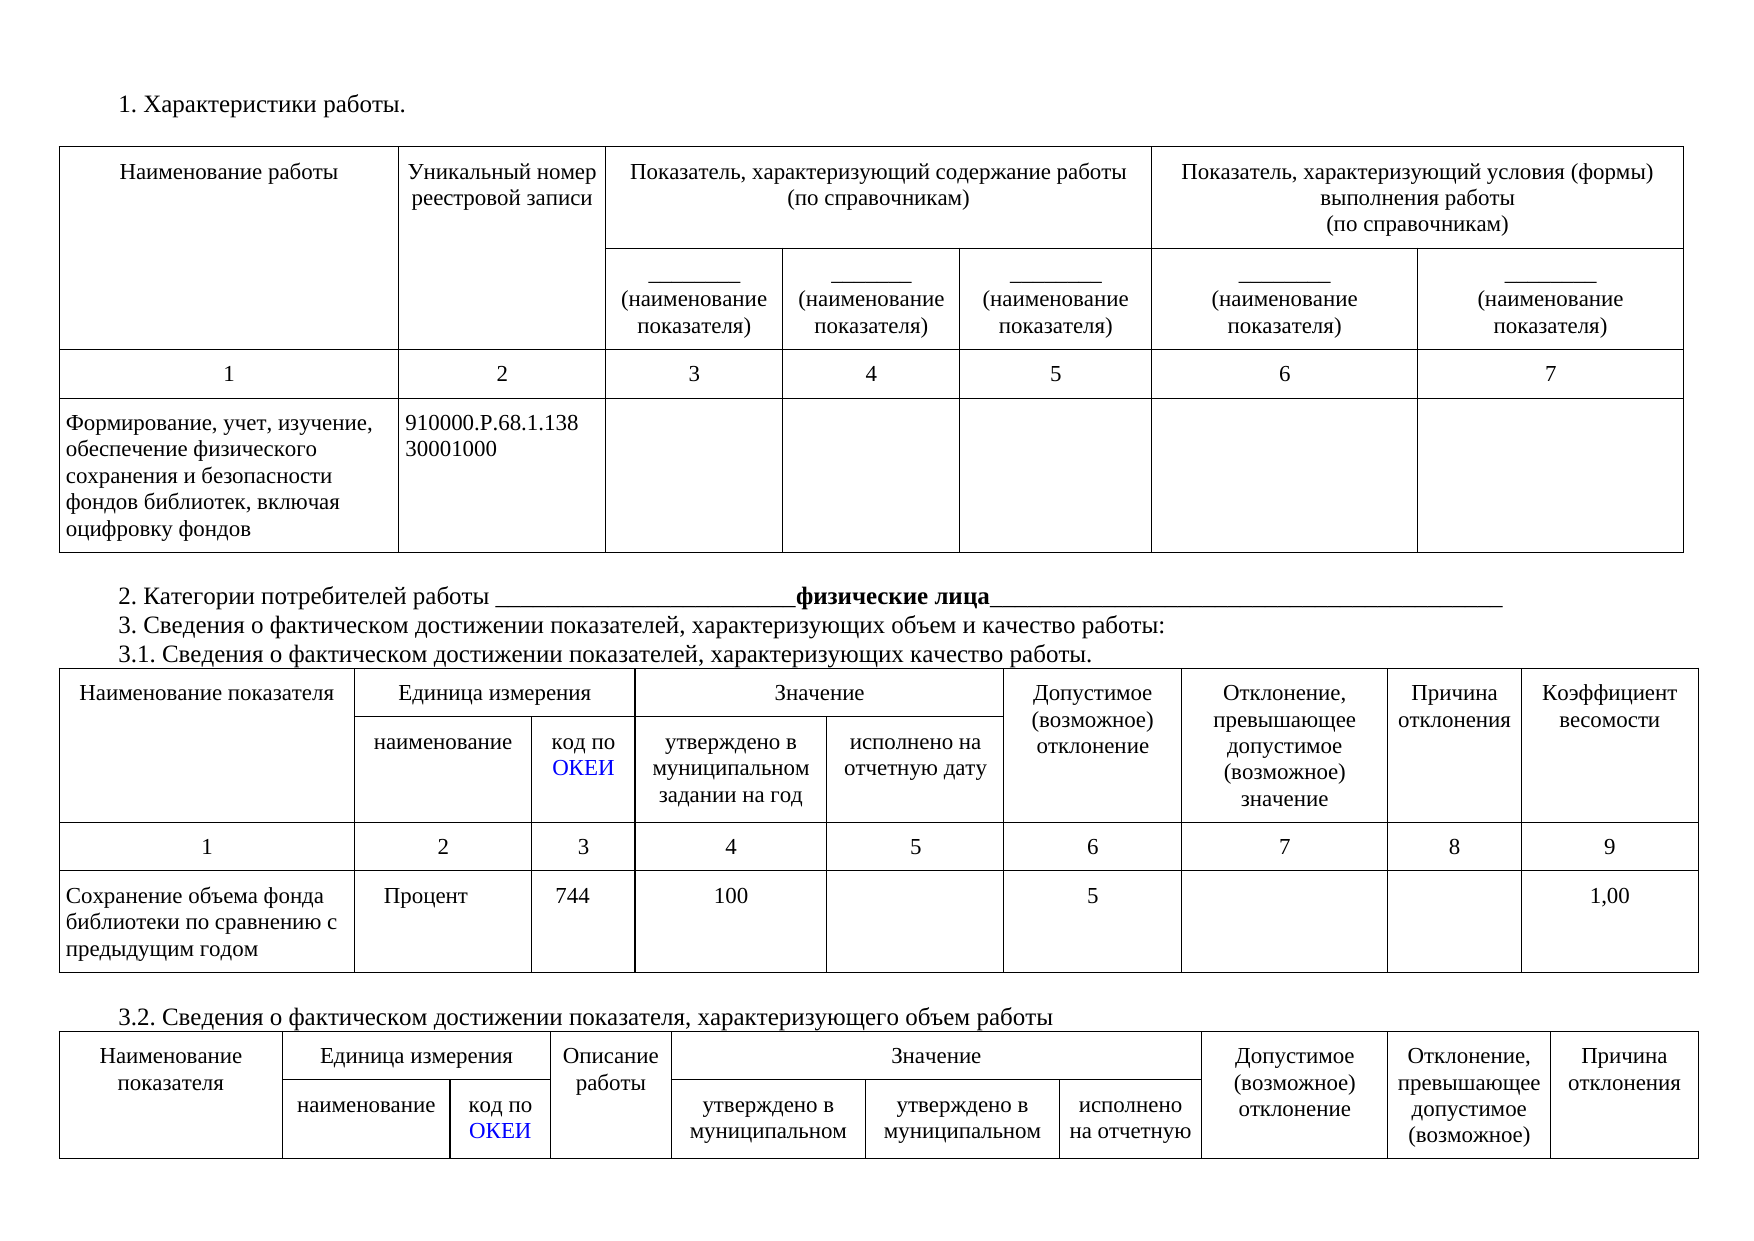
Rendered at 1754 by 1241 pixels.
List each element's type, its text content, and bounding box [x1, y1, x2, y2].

table_cell 910000.Р.68.1.138 30001000 [399, 399, 605, 552]
text 3. Сведения о фактическом достижении показателей, характеризующих объем и качество работы: [118, 610, 1636, 639]
table_cell ________ (наименование показателя) [606, 249, 782, 349]
table_cell [1388, 871, 1521, 972]
table_cell 2 [399, 350, 605, 397]
table_header Коэффициент весомости [1522, 669, 1698, 822]
table_header Наименование показателя [60, 669, 354, 822]
table_header Значение [672, 1032, 1201, 1079]
table_header Отклонение, превышающее допустимое (возможное) значение [1388, 1032, 1550, 1158]
text 3.2. Сведения о фактическом достижении показателя, характеризующего объем работы [118, 1002, 1636, 1031]
table_cell 100 [636, 871, 826, 972]
table_cell 5 [1004, 871, 1181, 972]
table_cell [1060, 1080, 1201, 1158]
table_header Наименование работы [60, 147, 398, 349]
table_cell Сохранение объема фонда библиотеки по сравнению с предыдущим годом [60, 871, 354, 972]
table_cell [827, 871, 1003, 972]
table_cell 3 [606, 350, 782, 397]
table_cell 6 [1152, 350, 1417, 397]
table_header Причина отклонения [1388, 669, 1521, 822]
table_cell 5 [960, 350, 1151, 397]
table_cell 6 [1004, 823, 1181, 870]
table_header Допустимое (возможное) отклонение [1202, 1032, 1387, 1158]
table_cell 3 [532, 823, 634, 870]
table_header Показатель, характеризующий условия (формы) выполнения работы (по справочникам) [1152, 147, 1683, 247]
table_cell [783, 399, 959, 552]
table_cell 2 [355, 823, 531, 870]
table_cell ________ (наименование показателя) [960, 249, 1151, 349]
table_header Описание работы [551, 1032, 671, 1158]
table_header Единица измерения [283, 1032, 550, 1079]
table_cell 8 [1388, 823, 1521, 870]
table_cell [1182, 871, 1387, 972]
table_cell 1 [60, 350, 398, 397]
table_cell 4 [783, 350, 959, 397]
table_header Показатель, характеризующий содержание работы (по справочникам) [606, 147, 1151, 247]
table_cell ________ (наименование показателя) [1418, 249, 1683, 349]
table_cell [1418, 399, 1683, 552]
table_header Единица измерения [355, 669, 634, 716]
table_header Отклонение, превышающее допустимое (возможное) значение [1182, 669, 1387, 822]
table_cell 1 [60, 823, 354, 870]
table_cell 5 [827, 823, 1003, 870]
text 3.1. Сведения о фактическом достижении показателей, характеризующих качество работы. [118, 639, 1636, 668]
text 1. Характеристики работы. [118, 89, 1636, 117]
table_cell 4 [636, 823, 826, 870]
table_cell Формирование, учет, изучение, обеспечение физического сохранения и безопасности фондов библиотек, включая оцифровку фондов [60, 399, 398, 552]
text 2. Категории потребителей работы ________________________физические лица_________________________________________ [118, 581, 1636, 610]
table_cell 744 [532, 871, 634, 972]
table_cell 1,00 [1522, 871, 1698, 972]
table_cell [866, 1080, 1059, 1158]
table_cell код по ОКЕИ [451, 1080, 550, 1158]
table_cell исполнено на отчетную дату [827, 717, 1003, 822]
table_cell Процент [355, 871, 531, 972]
table_cell [1152, 399, 1417, 552]
table_cell [960, 399, 1151, 552]
table_cell наименование [355, 717, 531, 822]
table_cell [672, 1080, 865, 1158]
table_cell _______ (наименование показателя) [783, 249, 959, 349]
table_header Значение [636, 669, 1003, 716]
table_cell ________ (наименование показателя) [1152, 249, 1417, 349]
table_cell 7 [1182, 823, 1387, 870]
table_header Наименование показателя [60, 1032, 282, 1158]
table_cell код по ОКЕИ [532, 717, 634, 822]
table_cell [606, 399, 782, 552]
table_cell наименование [283, 1080, 449, 1158]
table_cell 9 [1522, 823, 1698, 870]
table_header Уникальный номер реестровой записи [399, 147, 605, 349]
table_cell утверждено в муниципальном задании на год [636, 717, 826, 822]
table_cell 7 [1418, 350, 1683, 397]
table_header Допустимое (возможное) отклонение [1004, 669, 1181, 822]
table_header Причина отклонения [1551, 1032, 1698, 1158]
